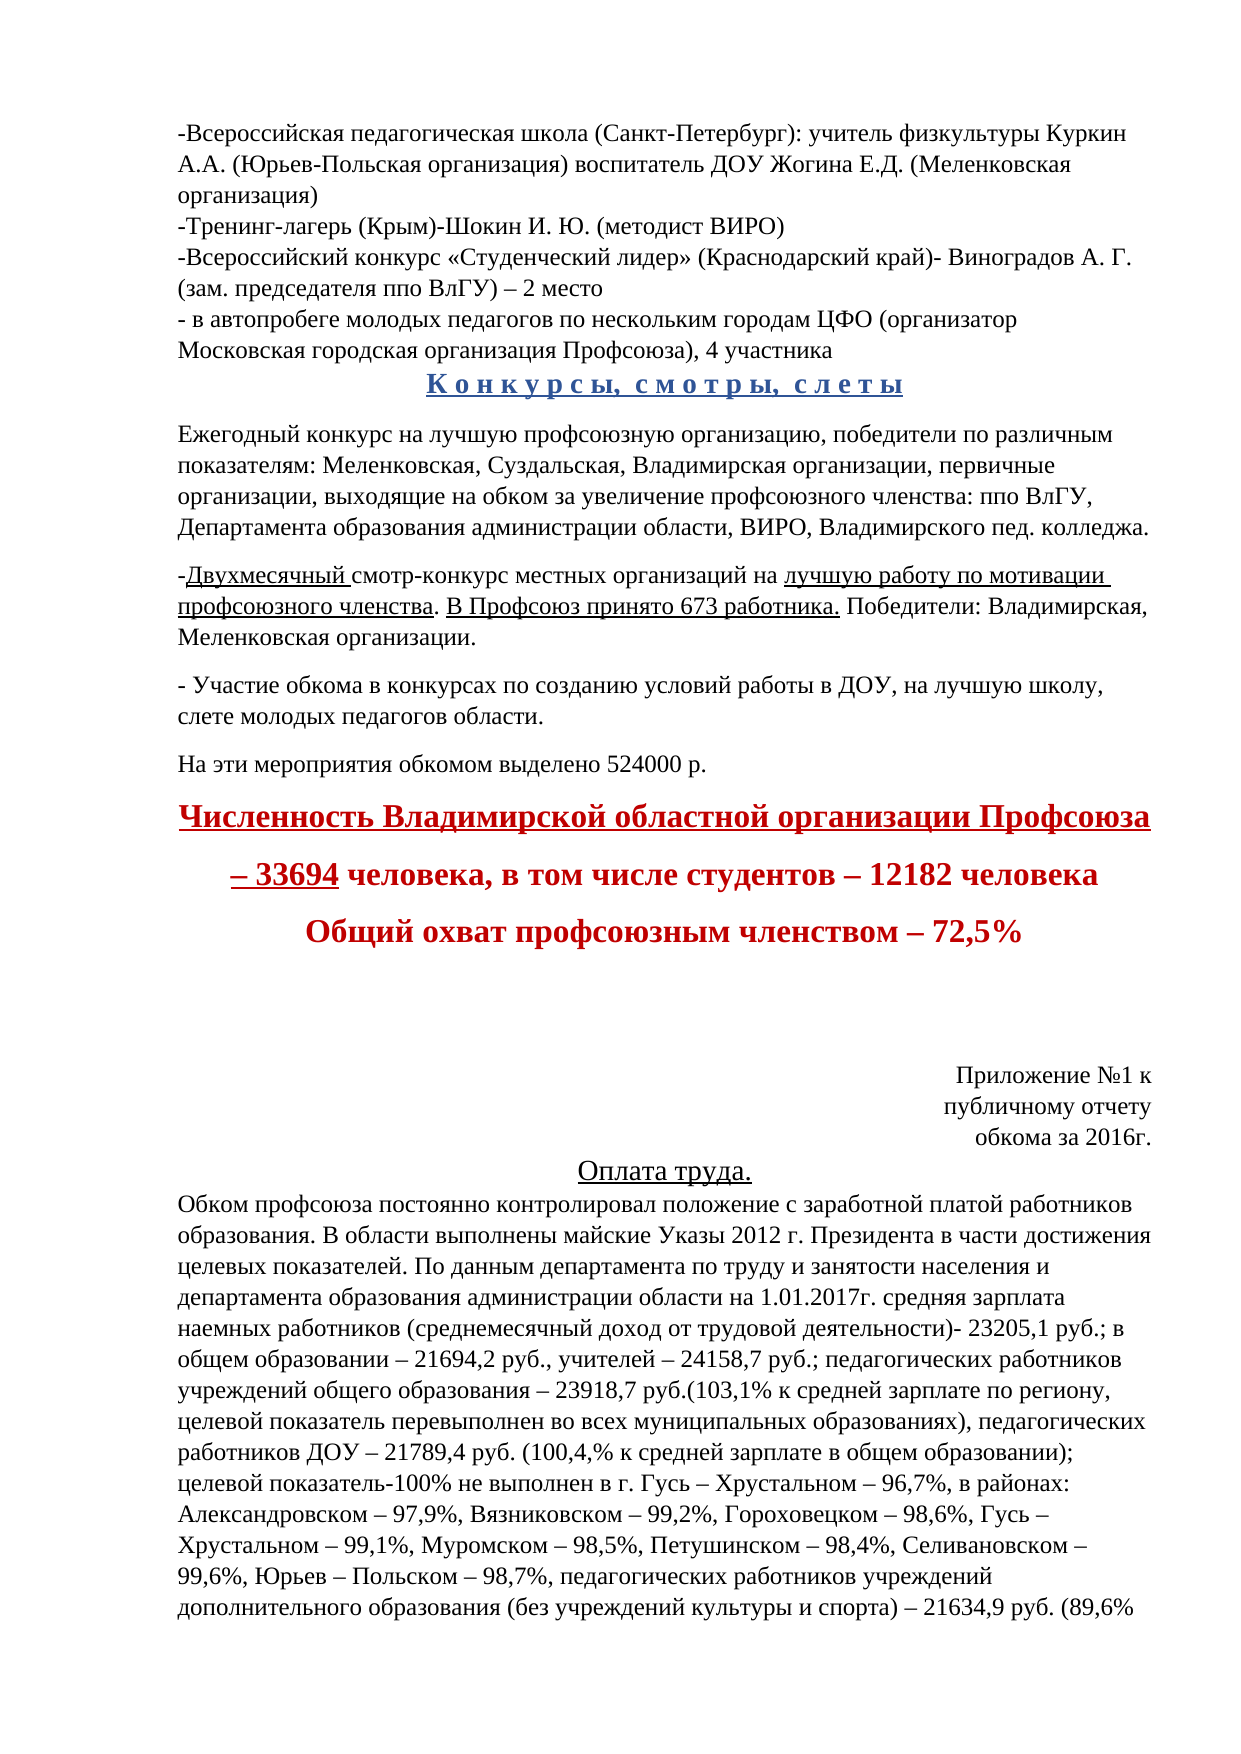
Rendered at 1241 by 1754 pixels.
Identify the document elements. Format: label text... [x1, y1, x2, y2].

text -Всероссийская педагогическая школа (Санкт-Петербург): учитель физкультуры Куркин А.А. (Юрьев-Польская организация) воспитатель ДОУ Жогина Е.Д. (Меленковская организация) [177, 118, 1152, 209]
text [177, 1189, 1152, 1621]
text Оплата труда. [177, 1153, 1152, 1186]
text Общий охват профсоюзным членством – 72,5% [177, 911, 1152, 950]
text К о н к у р с ы, с м о т р ы, с л е т ы [177, 366, 1152, 400]
text На эти мероприятия обкомом выделено 524000 р. [177, 749, 1152, 777]
text обкома за 2016г. [177, 1122, 1152, 1151]
text - в автопробеге молодых педагогов по нескольким городам ЦФО (организатор Московская городская организация Профсоюза), 4 участника [177, 304, 1152, 364]
text -Тренинг-лагерь (Крым)-Шокин И. Ю. (методист ВИРО) [177, 211, 1152, 240]
text - Участие обкома в конкурсах по созданию условий работы в ДОУ, на лучшую школу, слете молодых педагогов области. [177, 670, 1152, 730]
text -Всероссийский конкурс «Студенческий лидер» (Краснодарский край)- Виноградов А. Г. (зам. председателя ппо ВлГУ) – 2 место [177, 242, 1152, 302]
text Ежегодный конкурс на лучшую профсоюзную организацию, победители по различным показателям: Меленковская, ская, Владимирская организации, первичные организации, выходящие на обком за увеличение профсоюзного членства: ппо ВлГУ, Департамента образования администрации области, ВИРО, Владимирского пед. колледжа. [177, 419, 1152, 541]
text Численность Владимирской областной организации Профсоюза – 33694 человека, в том числе студентов – 12182 человека [177, 796, 1152, 892]
text -Двухмесячный смотр-конкурс местных организаций на лучшую работу по мотивации профсоюзного членства. В Профсоюз принято 673 работника. Победители: Владимирская, Меленковская организации. [177, 560, 1152, 651]
text Приложение №1 к [177, 1060, 1152, 1088]
text публичному отчету [177, 1091, 1152, 1119]
